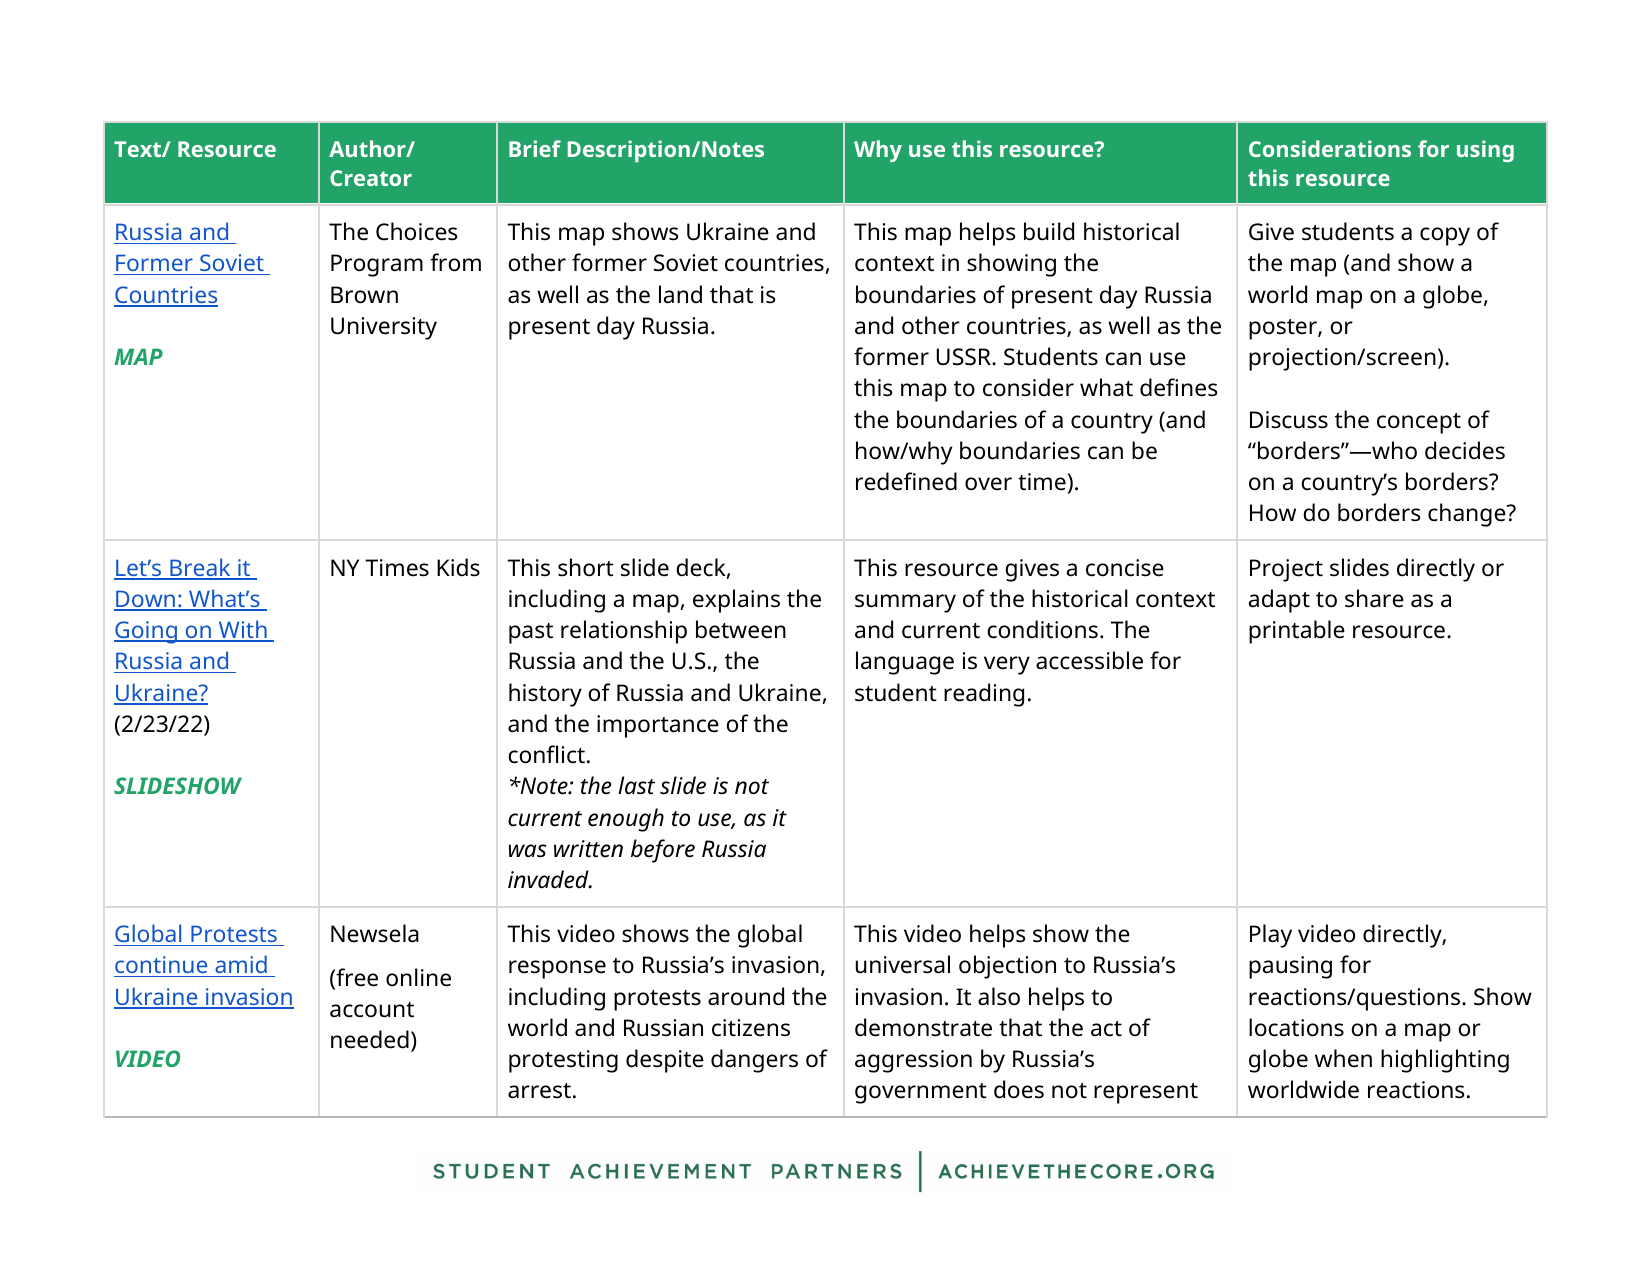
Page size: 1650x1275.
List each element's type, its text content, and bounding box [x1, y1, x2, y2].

table_cell NY Times Kids [320, 541, 496, 906]
table_header Why use this resource? [845, 123, 1236, 203]
table_header Text/ Resource [105, 123, 318, 203]
table_cell Give students a copy of the map (and show a world map on a globe, poster, or projection/screen). Discuss the concept of “borders”—who decides on a country’s borders? How do borders change? [1238, 206, 1546, 539]
table_header Considerations for using this resource [1238, 123, 1546, 203]
table_header Author/ Creator [320, 123, 496, 203]
table_cell Project slides directly or adapt to share as a printable resource. [1238, 541, 1546, 906]
table_cell This map shows Ukraine and other former Soviet countries, as well as the land that is present day Russia. [498, 206, 843, 539]
table_cell This short slide deck, including a map, explains the past relationship between Russia and the U.S., the history of Russia and Ukraine, and the importance of the conflict. *Note: the last slide is not current enough to use, as it was written before Russia invaded. [498, 541, 843, 906]
table_cell Russia and Former Soviet Countries MAP [105, 206, 318, 539]
table_cell Newsela (free online account needed) [320, 908, 496, 1116]
table_cell The Choices Program from Brown University [320, 206, 496, 539]
table_cell This resource gives a concise summary of the historical context and current conditions. The language is very accessible for student reading. [845, 541, 1236, 906]
table_cell Global Protests continue amid Ukraine invasion VIDEO [105, 908, 318, 1116]
table_cell This map helps build historical context in showing the boundaries of present day Russia and other countries, as well as the former USSR. Students can use this map to consider what defines the boundaries of a country (and how/why boundaries can be redefined over time). [845, 206, 1236, 539]
table_header Brief Description/Notes [498, 123, 843, 203]
picture [415, 1146, 1235, 1197]
table_cell Let’s Break it Down: What’s Going on With Russia and Ukraine? (2/23/22) SLIDESHOW [105, 541, 318, 906]
